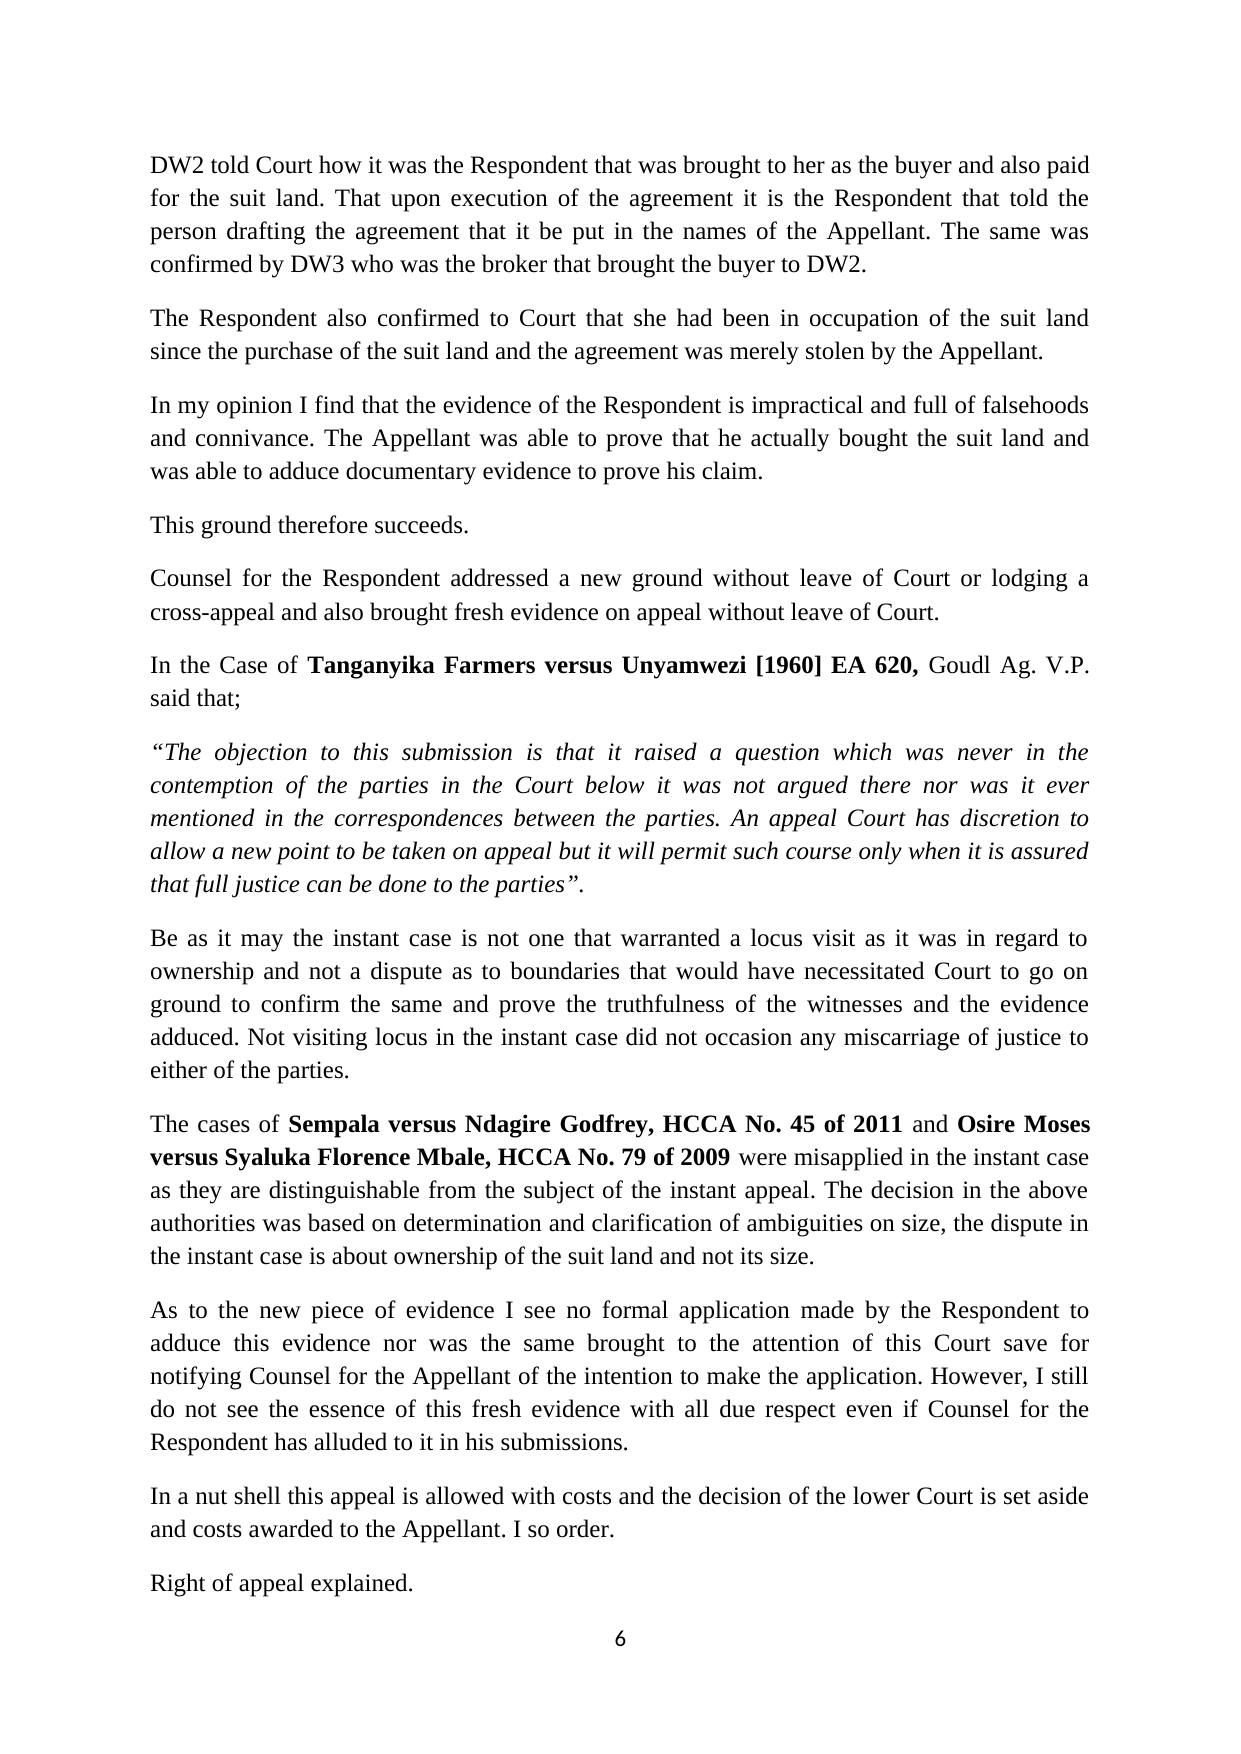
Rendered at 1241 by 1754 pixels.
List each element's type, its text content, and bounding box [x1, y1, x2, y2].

text “The objection to this submission is that it raised a question which was never in the contemption of the parties in the Court below it was not argued there nor was it ever mentioned in the correspondences between the parties. An appeal Court has discretion to allow a new point to be taken on appeal but it will permit such course only when it is assured that full justice can be done to the parties”. [150, 737, 1090, 898]
text In my opinion I find that the evidence of the Respondent is impractical and full of falsehoods and connivance. The Appellant was able to prove that he actually bought the suit land and was able to adduce documentary evidence to prove his claim. [150, 390, 1090, 484]
text This ground therefore succeeds. [150, 510, 1090, 538]
text DW2 told Court how it was the Respondent that was brought to her as the buyer and also paid for the suit land. That upon execution of the agreement it is the Respondent that told the person drafting the agreement that it be put in the names of the Appellant. The same was confirmed by DW3 who was the broker that brought the buyer to DW2. [150, 150, 1090, 278]
text Be as it may the instant case is not one that warranted a locus visit as it was in regard to ownership and not a dispute as to boundaries that would have necessitated Court to go on ground to confirm the same and prove the truthfulness of the witnesses and the evidence adduced. Not visiting locus in the instant case did not occasion any miscarriage of justice to either of the parties. [150, 923, 1090, 1084]
text Right of appeal explained. [150, 1568, 1090, 1597]
text In a nut shell this appeal is allowed with costs and the decision of the lower Court is set aside and costs awarded to the Appellant. I so order. [150, 1481, 1090, 1543]
text The cases of Sempala versus Ndagire Godfrey, HCCA No. 45 of 2011 and Osire Moses versus Syaluka Florence Mbale, HCCA No. 79 of 2009 were misapplied in the instant case as they are distinguishable from the subject of the instant appeal. The decision in the above authorities was based on determination and clarification of ambiguities on size, the dispute in the instant case is about ownership of the suit land and not its size. [150, 1109, 1090, 1270]
text Counsel for the Respondent addressed a new ground without leave of Court or lodging a cross-appeal and also brought fresh evidence on appeal without leave of Court. [150, 563, 1090, 625]
text The Respondent also confirmed to Court that she had been in occupation of the suit land since the purchase of the suit land and the agreement was merely stolen by the Appellant. [150, 303, 1090, 365]
text As to the new piece of evidence I see no formal application made by the Respondent to adduce this evidence nor was the same brought to the attention of this Court save for notifying Counsel for the Appellant of the intention to make the application. However, I still do not see the essence of this fresh evidence with all due respect even if Counsel for the Respondent has alluded to it in his submissions. [150, 1295, 1090, 1456]
text In the Case of Tanganyika Farmers versus Unyamwezi [1960] EA 620, Goudl Ag. V.P. said that; [150, 650, 1090, 712]
